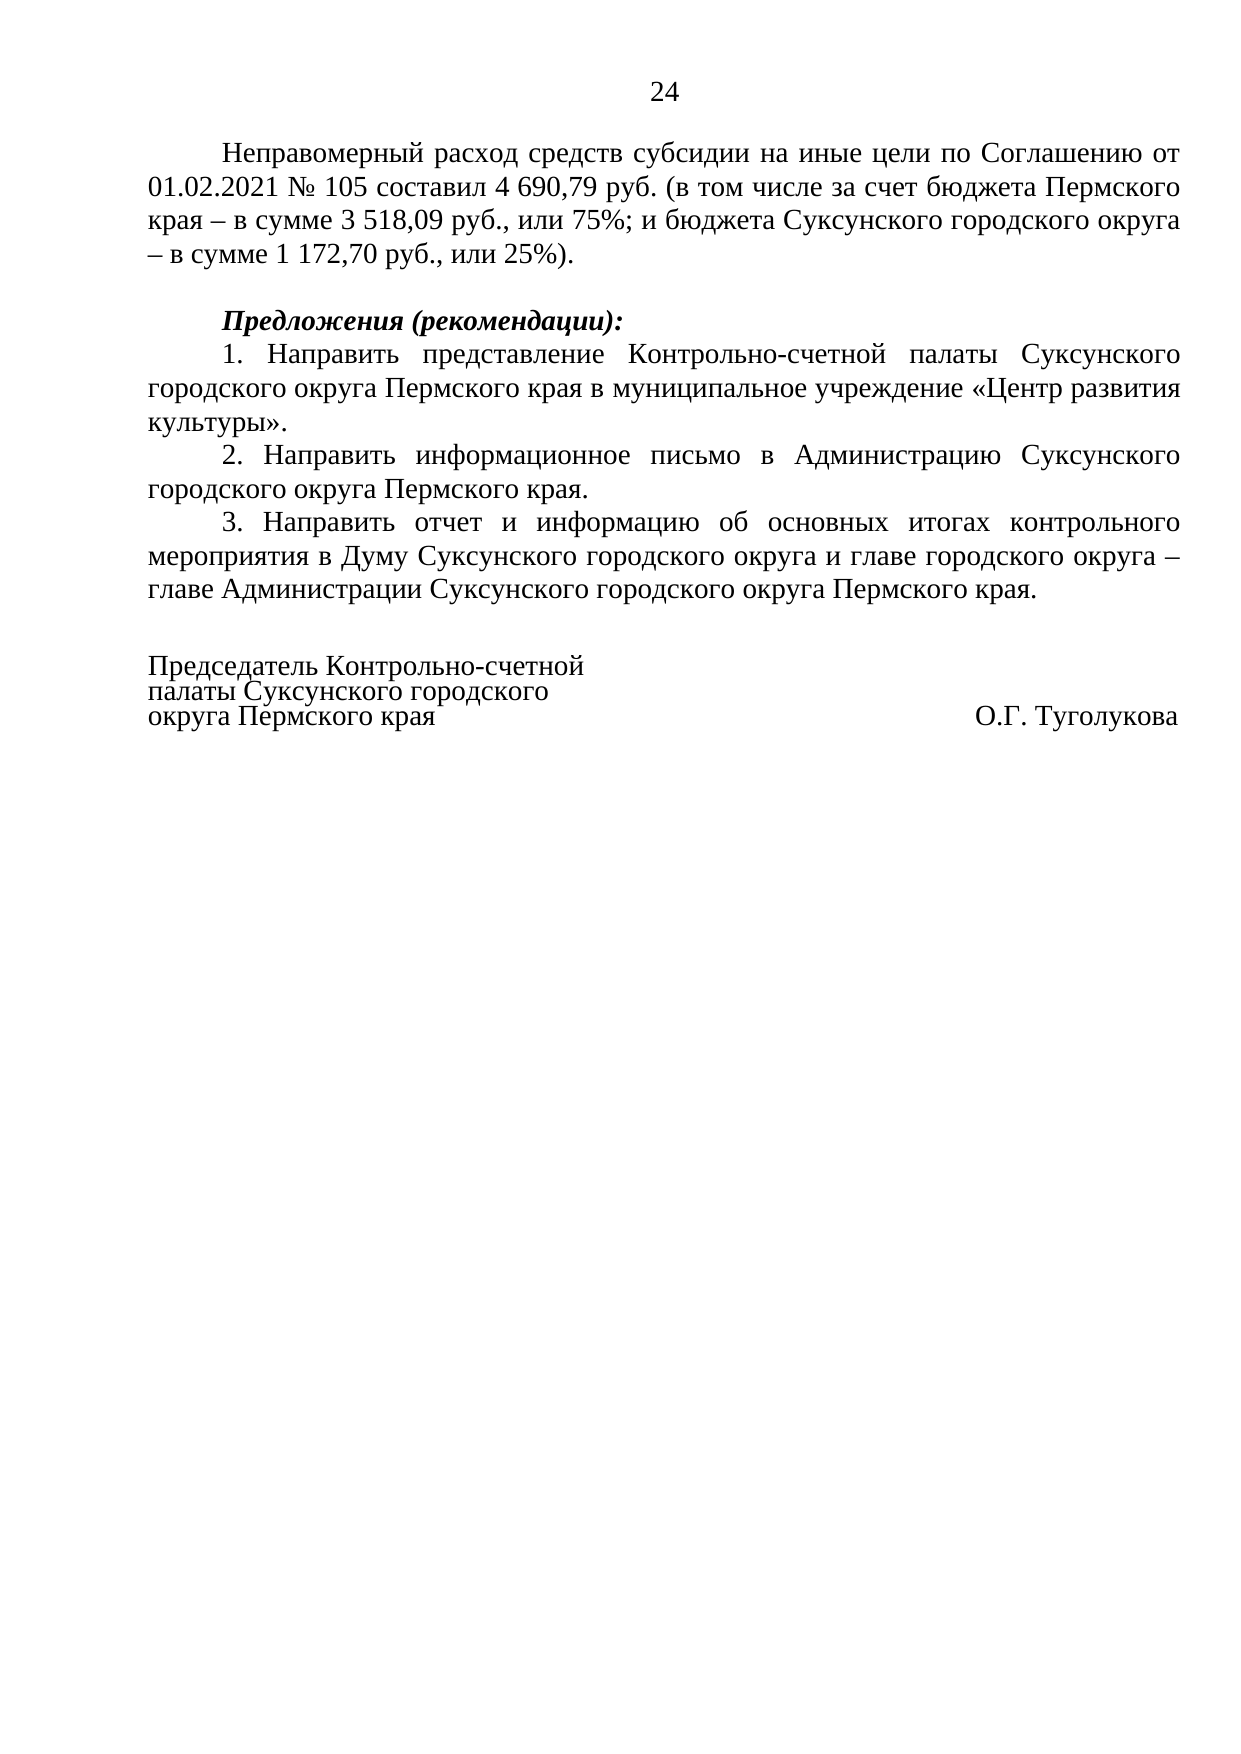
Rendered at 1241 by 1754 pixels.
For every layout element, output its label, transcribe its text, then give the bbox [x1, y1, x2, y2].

text Председатель Контрольно-счетной [148, 655, 1181, 680]
text палаты Суксунского городского [148, 680, 1181, 705]
list 1. Направить представление Контрольно-счетной палаты Суксунского городского округа Пермского края в муниципальное учреждение «Центр развития культуры». [148, 337, 1181, 437]
text Неправомерный расход средств субсидии на иные цели по Соглашению от 01.02.2021 № 105 составил 4 690,79 руб. (в том числе за счет бюджета Пермского края – в сумме 3 518,09 руб., или 75%; и бюджета Суксунского городского округа – в сумме 1 172,70 руб., или 25%). [148, 135, 1181, 269]
list Предложения (рекомендации): [148, 303, 1181, 337]
list 3. Направить отчет и информацию об основных итогах контрольного мероприятия в Думу Суксунского городского округа и главе городского округа – главе Администрации Суксунского городского округа Пермского края. [148, 504, 1181, 605]
list 2. Направить информационное письмо в Администрацию Суксунского городского округа Пермского края. [148, 437, 1181, 504]
text округа Пермского края О.Г. Туголукова [148, 705, 1181, 730]
